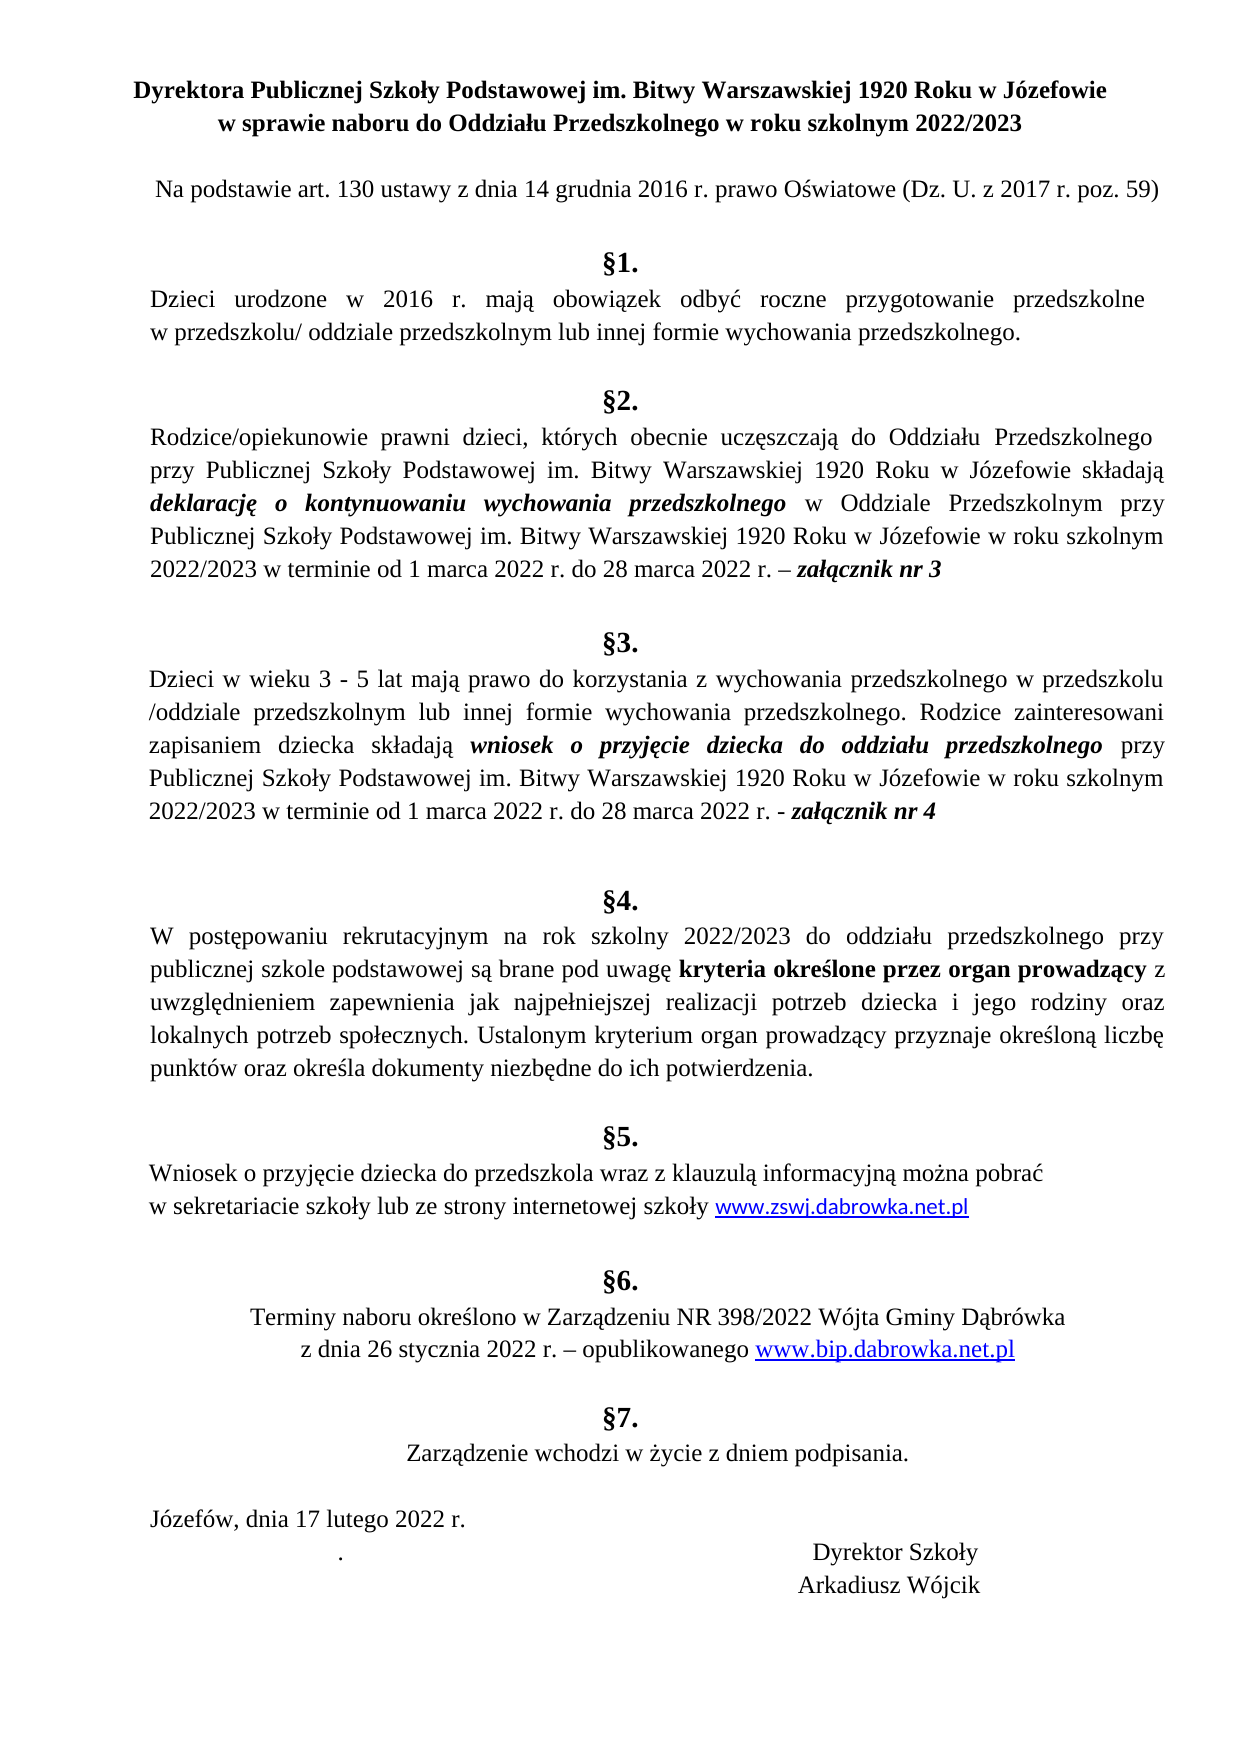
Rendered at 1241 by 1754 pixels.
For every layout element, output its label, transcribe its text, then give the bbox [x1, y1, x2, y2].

text §2. [75, 383, 1165, 417]
list Arkadiusz Wójcik [150, 1570, 1165, 1599]
list z dnia 26 stycznia 2022 r. – opublikowanego www.bip.dabrowka.net.pl [150, 1334, 1165, 1363]
text w sprawie naboru do Oddziału Przedszkolnego w roku szkolnym 2022/2023 [75, 108, 1165, 137]
text Dzieci w wieku 3 - 5 lat mają prawo do korzystania z wychowania przedszkolnego w przedszkolu /oddziale przedszkolnym lub innej formie wychowania przedszkolnego. Rodzice zainteresowani zapisaniem dziecka składają wniosek o przyjęcie dziecka do oddziału przedszkolnego przy Publicznej Szkoły Podstawowej im. Bitwy Warszawskiej 1920 Roku w Józefowie w roku szkolnym 2022/2023 w terminie od 1 marca 2022 r. do 28 marca 2022 r. - załącznik nr 4 [149, 664, 1165, 825]
list Rodzice/opiekunowie prawni dzieci, których obecnie uczęszczają do Oddziału Przedszkolnego przy Publicznej Szkoły Podstawowej im. Bitwy Warszawskiej 1920 Roku w Józefowie składają deklarację o kontynuowaniu wychowania przedszkolnego w Oddziale Przedszkolnym przy Publicznej Szkoły Podstawowej im. Bitwy Warszawskiej 1920 Roku w Józefowie w roku szkolnym 2022/2023 w terminie od 1 marca 2022 r. do 28 marca 2022 r. – załącznik nr 3 [150, 422, 1165, 583]
list Zarządzenie wchodzi w życie z dniem podpisania. [150, 1438, 1165, 1467]
list W postępowaniu rekrutacyjnym na rok szkolny 2022/2023 do oddziału przedszkolnego przy publicznej szkole podstawowej są brane pod uwagę kryteria określone przez organ prowadzący z uwzględnieniem zapewnienia jak najpełniejszej realizacji potrzeb dziecka i jego rodziny oraz lokalnych potrzeb społecznych. Ustalonym kryterium organ prowadzący przyznaje określoną liczbę punktów oraz określa dokumenty niezbędne do ich potwierdzenia. [150, 921, 1165, 1082]
text §7. [75, 1400, 1165, 1433]
text Dyrektora Publicznej Szkoły Podstawowej im. Bitwy Warszawskiej 1920 Roku w Józefowie [75, 75, 1165, 104]
text §5. [75, 1119, 1165, 1153]
text Na podstawie art. 130 ustawy z dnia 14 grudnia 2016 r. prawo Oświatowe (Dz. U. z 2017 r. poz. 59) [75, 174, 1165, 203]
list Dzieci urodzone w 2016 r. mają obowiązek odbyć roczne przygotowanie przedszkolne w przedszkolu/ oddziale przedszkolnym lub innej formie wychowania przedszkolnego. [150, 284, 1165, 346]
text §6. [75, 1263, 1165, 1297]
text §1. [75, 246, 1165, 279]
list Terminy naboru określono w Zarządzeniu NR 398/2022 Wójta Gminy Dąbrówka [150, 1302, 1165, 1330]
list Józefów, dnia 17 lutego 2022 r. [150, 1504, 1165, 1533]
list . Dyrektor Szkoły [150, 1537, 1165, 1566]
text §3. [75, 625, 1165, 659]
text §4. [75, 883, 1165, 916]
text Wniosek o przyjęcie dziecka do przedszkola wraz z klauzulą informacyjną można pobrać w sekretariacie szkoły lub ze strony internetowej szkoły www.zswj.dabrowka.net.pl [149, 1158, 1165, 1220]
